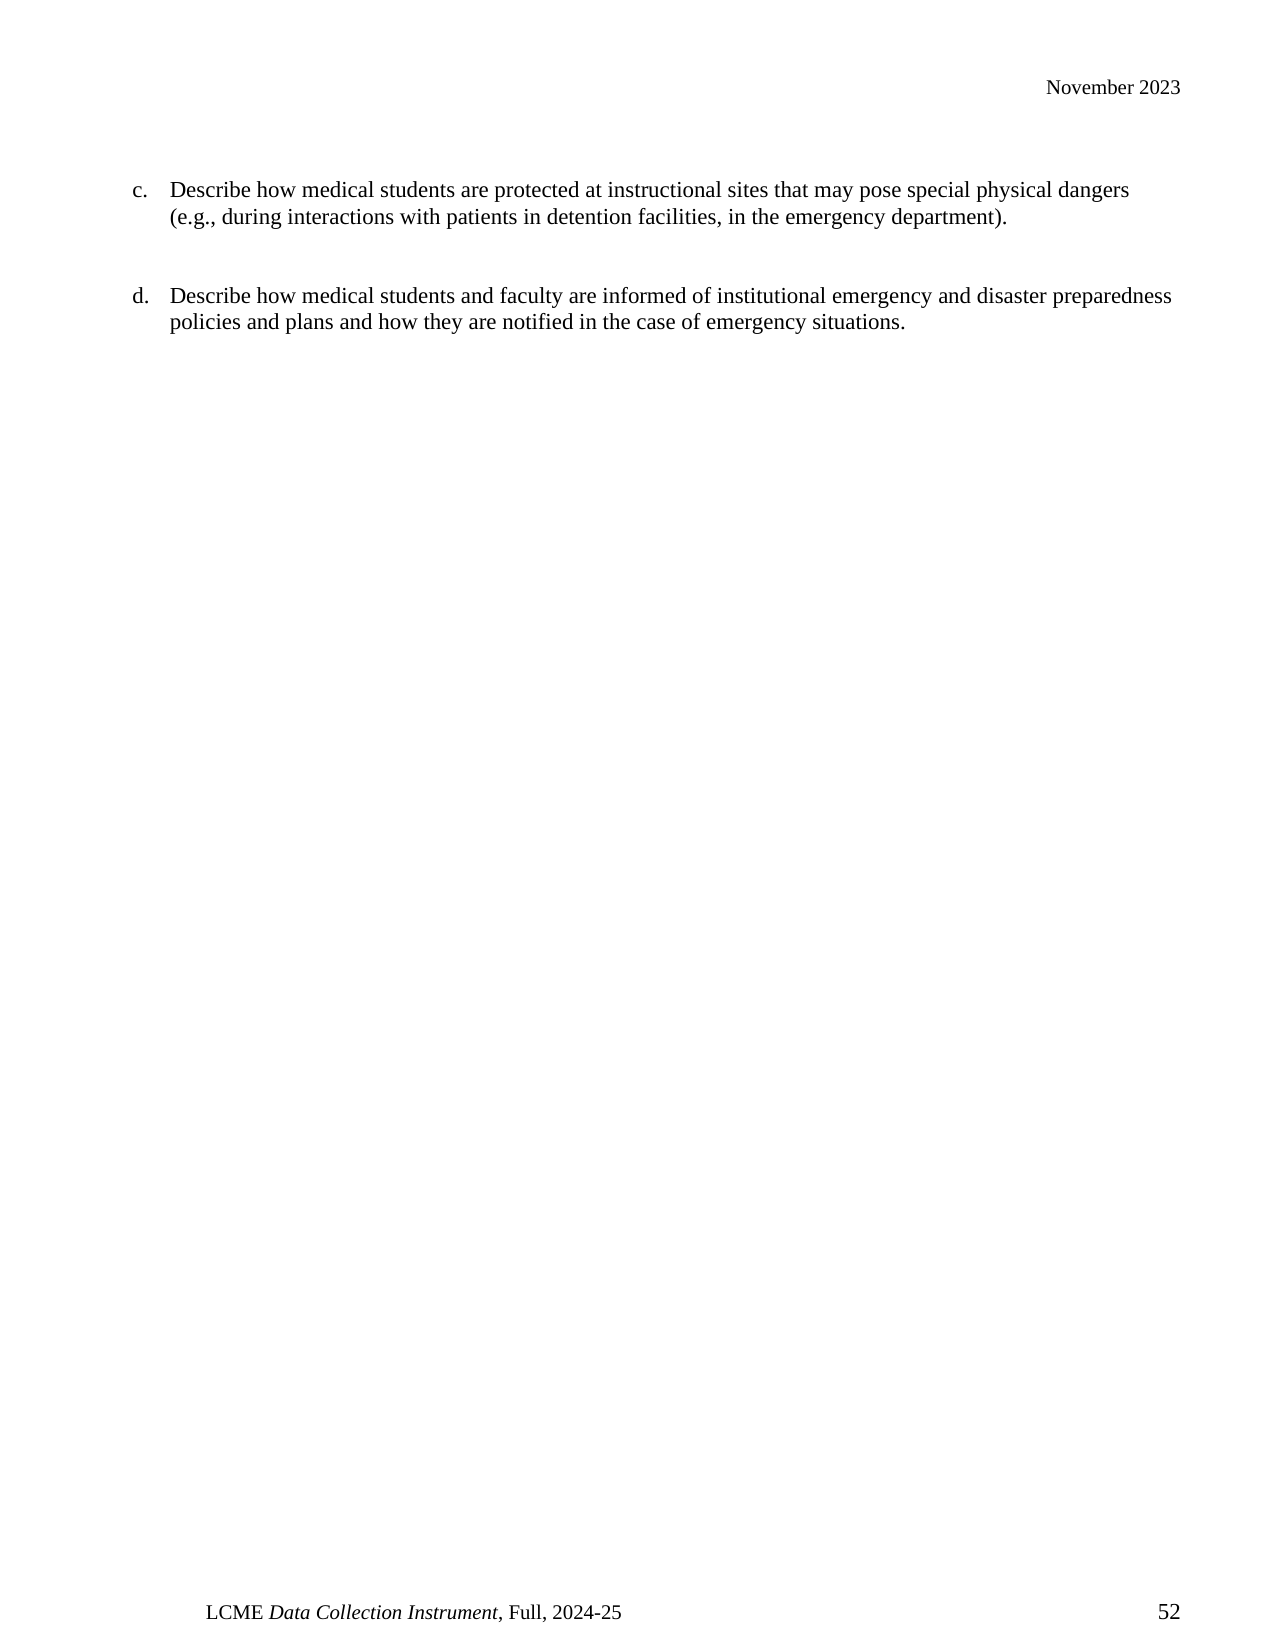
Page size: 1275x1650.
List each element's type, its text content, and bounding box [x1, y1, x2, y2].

text c. Describe how medical students are protected at instructional sites that may pose special physical dangers (e.g., during interactions with patients in detention facilities, in the emergency department). [132, 176, 1181, 229]
text d. Describe how medical students and faculty are informed of institutional emergency and disaster preparedness policies and plans and how they are notified in the case of emergency situations. [132, 282, 1181, 334]
